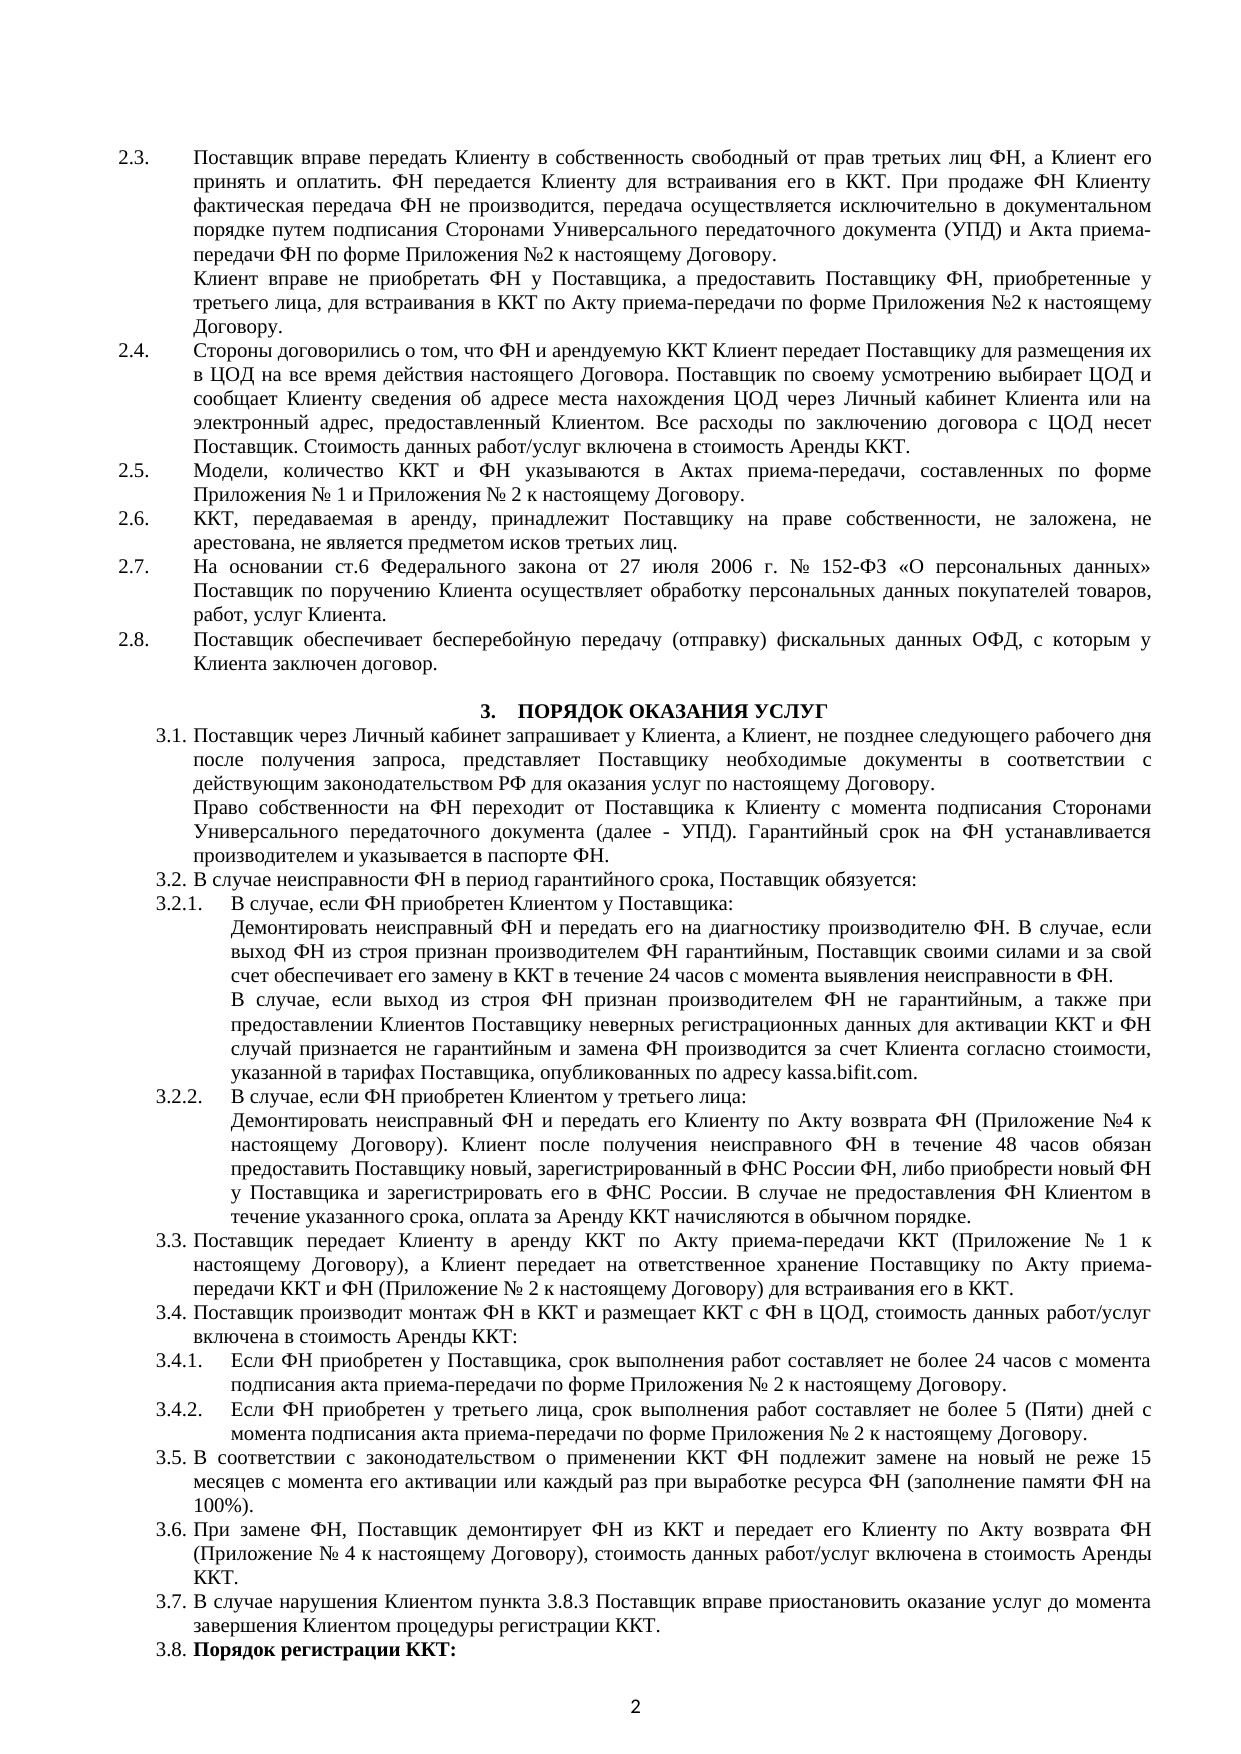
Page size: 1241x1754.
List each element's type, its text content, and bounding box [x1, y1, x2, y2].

list Порядок регистрации ККТ: [156, 1637, 1153, 1661]
list На основании ст.6 Федерального закона от 27 июля 2006 г. № 152-ФЗ «О персональных данных» Поставщик по поручению Клиента осуществляет обработку персональных данных покупателей товаров, работ, услуг Клиента. [118, 554, 1153, 626]
list Поставщик обеспечивает бесперебойную передачу (отправку) фискальных данных ОФД, с которым у Клиента заключен договор. [118, 626, 1153, 674]
list Демонтировать неисправный ФН и передать его Клиенту по Акту возврата ФН (Приложение №4 к настоящему Договору). Клиент после получения неисправного ФН в течение 48 часов обязан предоставить Поставщику новый, зарегистрированный в ФНС России ФН, либо приобрести новый ФН у Поставщика и зарегистрировать его в ФНС России. В случае не предоставления ФН Клиентом в течение указанного срока, оплата за Аренду ККТ начисляются в обычном порядке. [231, 1108, 1153, 1228]
list Демонтировать неисправный ФН и передать его на диагностику производителю ФН. В случае, если выход ФН из строя признан производителем ФН гарантийным, Поставщик своими силами и за свой счет обеспечивает его замену в ККТ в течение 24 часов с момента выявления неисправности в ФН. [231, 915, 1153, 987]
list Поставщик производит монтаж ФН в ККТ и размещает ККТ с ФН в ЦОД, стоимость данных работ/услуг включена в стоимость Аренды ККТ: [156, 1300, 1153, 1348]
list Клиент вправе не приобретать ФН у Поставщика, а предоставить Поставщику ФН, приобретенные у третьего лица, для встраивания в ККТ по Акту приема-передачи по форме Приложения №2 к настоящему Договору. [193, 266, 1153, 338]
list Поставщик передает Клиенту в аренду ККТ по Акту приема-передачи ККТ (Приложение № 1 к настоящему Договору), а Клиент передает на ответственное хранение Поставщику по Акту приема-передачи ККТ и ФН (Приложение № 2 к настоящему Договору) для встраивания его в ККТ. [156, 1228, 1153, 1300]
list ПОРЯДОК ОКАЗАНИЯ УСЛУГ [156, 699, 1153, 723]
list При замене ФН, Поставщик демонтирует ФН из ККТ и передает его Клиенту по Акту возврата ФН (Приложение № 4 к настоящему Договору), стоимость данных работ/услуг включена в стоимость Аренды ККТ. [156, 1517, 1153, 1589]
list ККТ, передаваемая в аренду, принадлежит Поставщику на праве собственности, не заложена, не арестована, не является предметом исков третьих лиц. [118, 506, 1153, 554]
list Если ФН приобретен у третьего лица, срок выполнения работ составляет не более 5 (Пяти) дней с момента подписания акта приема-передачи по форме Приложения № 2 к настоящему Договору. [156, 1396, 1153, 1444]
list В случае неисправности ФН в период гарантийного срока, Поставщик обязуется: [156, 867, 1153, 891]
list В случае, если ФН приобретен Клиентом у третьего лица: [156, 1084, 1153, 1108]
list В случае нарушения Клиентом пункта 3.8.3 Поставщик вправе приостановить оказание услуг до момента завершения Клиентом процедуры регистрации ККТ. [156, 1589, 1153, 1637]
list Стороны договорились о том, что ФН и арендуемую ККТ Клиент передает Поставщику для размещения их в ЦОД на все время действия настоящего Договора. Поставщик по своему усмотрению выбирает ЦОД и сообщает Клиенту сведения об адресе места нахождения ЦОД через Личный кабинет Клиента или на электронный адрес, предоставленный Клиентом. Все расходы по заключению договора с ЦОД несет Поставщик. Стоимость данных работ/услуг включена в стоимость Аренды ККТ. [118, 338, 1153, 458]
list Модели, количество ККТ и ФН указываются в Актах приема-передачи, составленных по форме Приложения № 1 и Приложения № 2 к настоящему Договору. [118, 458, 1153, 506]
list В случае, если выход из строя ФН признан производителем ФН не гарантийным, а также при предоставлении Клиентов Поставщику неверных регистрационных данных для активации ККТ и ФН случай признается не гарантийным и замена ФН производится за счет Клиента согласно стоимости, указанной в тарифах Поставщика, опубликованных по адресу kassa.bifit.com. [231, 987, 1153, 1084]
list Право собственности на ФН переходит от Поставщика к Клиенту с момента подписания Сторонами Универсального передаточного документа (далее - УПД). Гарантийный срок на ФН устанавливается производителем и указывается в паспорте ФН. [193, 795, 1153, 867]
list В соответствии с законодательством о применении ККТ ФН подлежит замене на новый не реже 15 месяцев с момента его активации или каждый раз при выработке ресурса ФН (заполнение памяти ФН на 100%). [156, 1444, 1153, 1517]
list Если ФН приобретен у Поставщика, срок выполнения работ составляет не более 24 часов с момента подписания акта приема-передачи по форме Приложения № 2 к настоящему Договору. [156, 1348, 1153, 1396]
list Поставщик через Личный кабинет запрашивает у Клиента, а Клиент, не позднее следующего рабочего дня после получения запроса, представляет Поставщику необходимые документы в соответствии с действующим законодательством РФ для оказания услуг по настоящему Договору. [156, 723, 1153, 795]
list Поставщик вправе передать Клиенту в собственность свободный от прав третьих лиц ФН, а Клиент его принять и оплатить. ФН передается Клиенту для встраивания его в ККТ. При продаже ФН Клиенту фактическая передача ФН не производится, передача осуществляется исключительно в документальном порядке путем подписания Сторонами Универсального передаточного документа (УПД) и Акта приема-передачи ФН по форме Приложения №2 к настоящему Договору. [118, 145, 1153, 266]
list В случае, если ФН приобретен Клиентом у Поставщика: [156, 891, 1153, 915]
